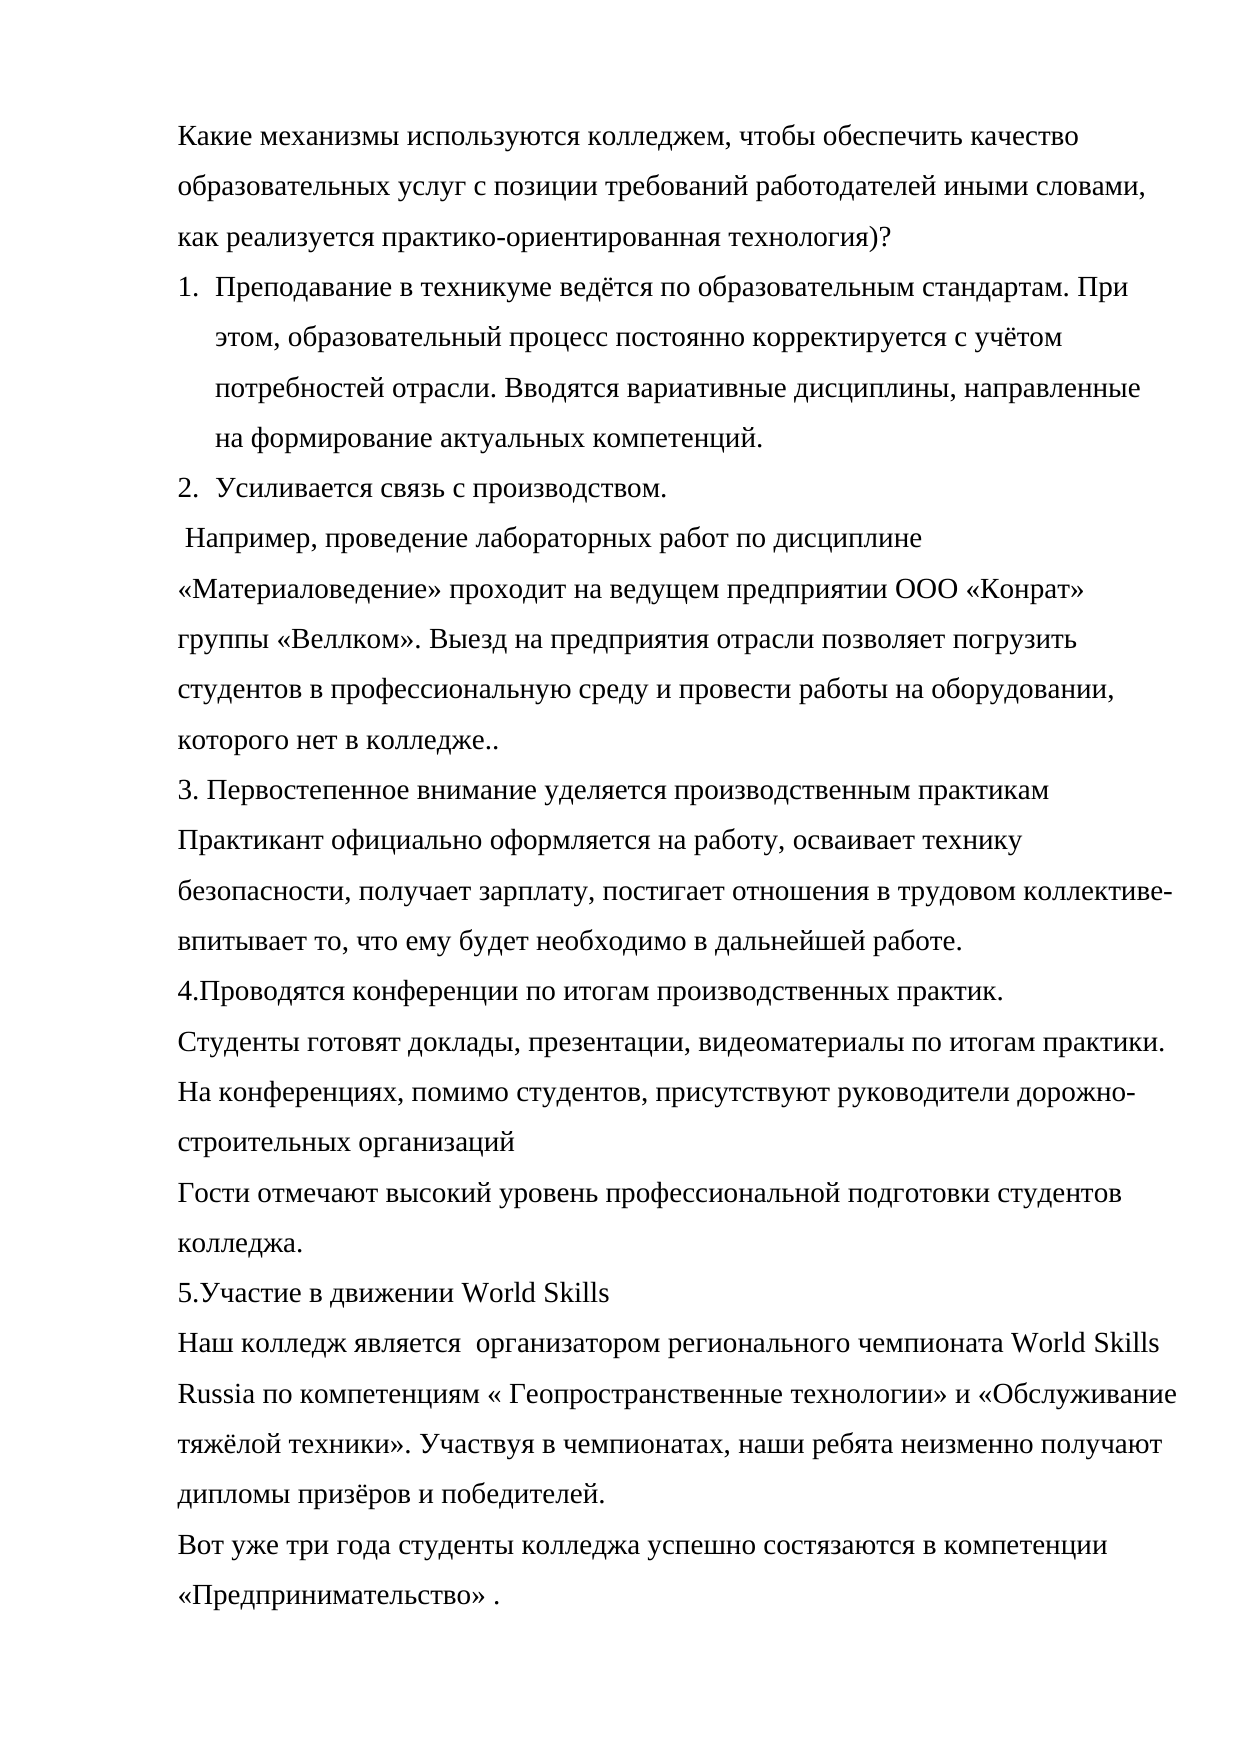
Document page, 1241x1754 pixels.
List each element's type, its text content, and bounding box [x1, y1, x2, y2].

text 5.Участие в движении World Skills [177, 1275, 1181, 1309]
text 4.Проводятся конференции по итогам производственных практик. [177, 973, 1181, 1007]
text Студенты готовят доклады, презентации, видеоматериалы по итогам практики. На конференциях, помимо студентов, присутствуют руководители дорожно-строительных организаций [177, 1024, 1181, 1158]
list Преподавание в техникуме ведётся по образовательным стандартам. При этом, образовательный процесс постоянно корректируется с учётом потребностей отрасли. Вводятся вариативные дисциплины, направленные на формирование актуальных компетенций. [177, 269, 1152, 453]
text 3. Первостепенное внимание уделяется производственным практикам [177, 772, 1181, 806]
text Вот уже три года студенты колледжа успешно состязаются в компетенции «Предпринимательство» . [177, 1527, 1181, 1611]
text Гости отмечают высокий уровень профессиональной подготовки студентов колледжа. [177, 1175, 1181, 1258]
text Какие механизмы используются колледжем, чтобы обеспечить качество образовательных услуг с позиции требований работодателей иными словами, как реализуется практико-ориентированная технология)? [177, 118, 1152, 252]
list Усиливается связь с производством. [177, 470, 1181, 504]
text Например, проведение лабораторных работ по дисциплине «Материаловедение» проходит на ведущем предприятии ООО «Конрат» группы «Веллком». Выезд на предприятия отрасли позволяет погрузить студентов в профессиональную среду и провести работы на оборудовании, которого нет в колледже.. [177, 521, 1181, 755]
text Практикант официально оформляется на работу, осваивает технику безопасности, получает зарплату, постигает отношения в трудовом коллективе- впитывает то, что ему будет необходимо в дальнейшей работе. [177, 822, 1181, 957]
text Наш колледж является организатором регионального чемпионата World Skills Russia по компетенциям « Геопространственные технологии» и «Обслуживание тяжёлой техники». Участвуя в чемпионатах, наши ребята неизменно получают дипломы призёров и победителей. [177, 1326, 1181, 1510]
